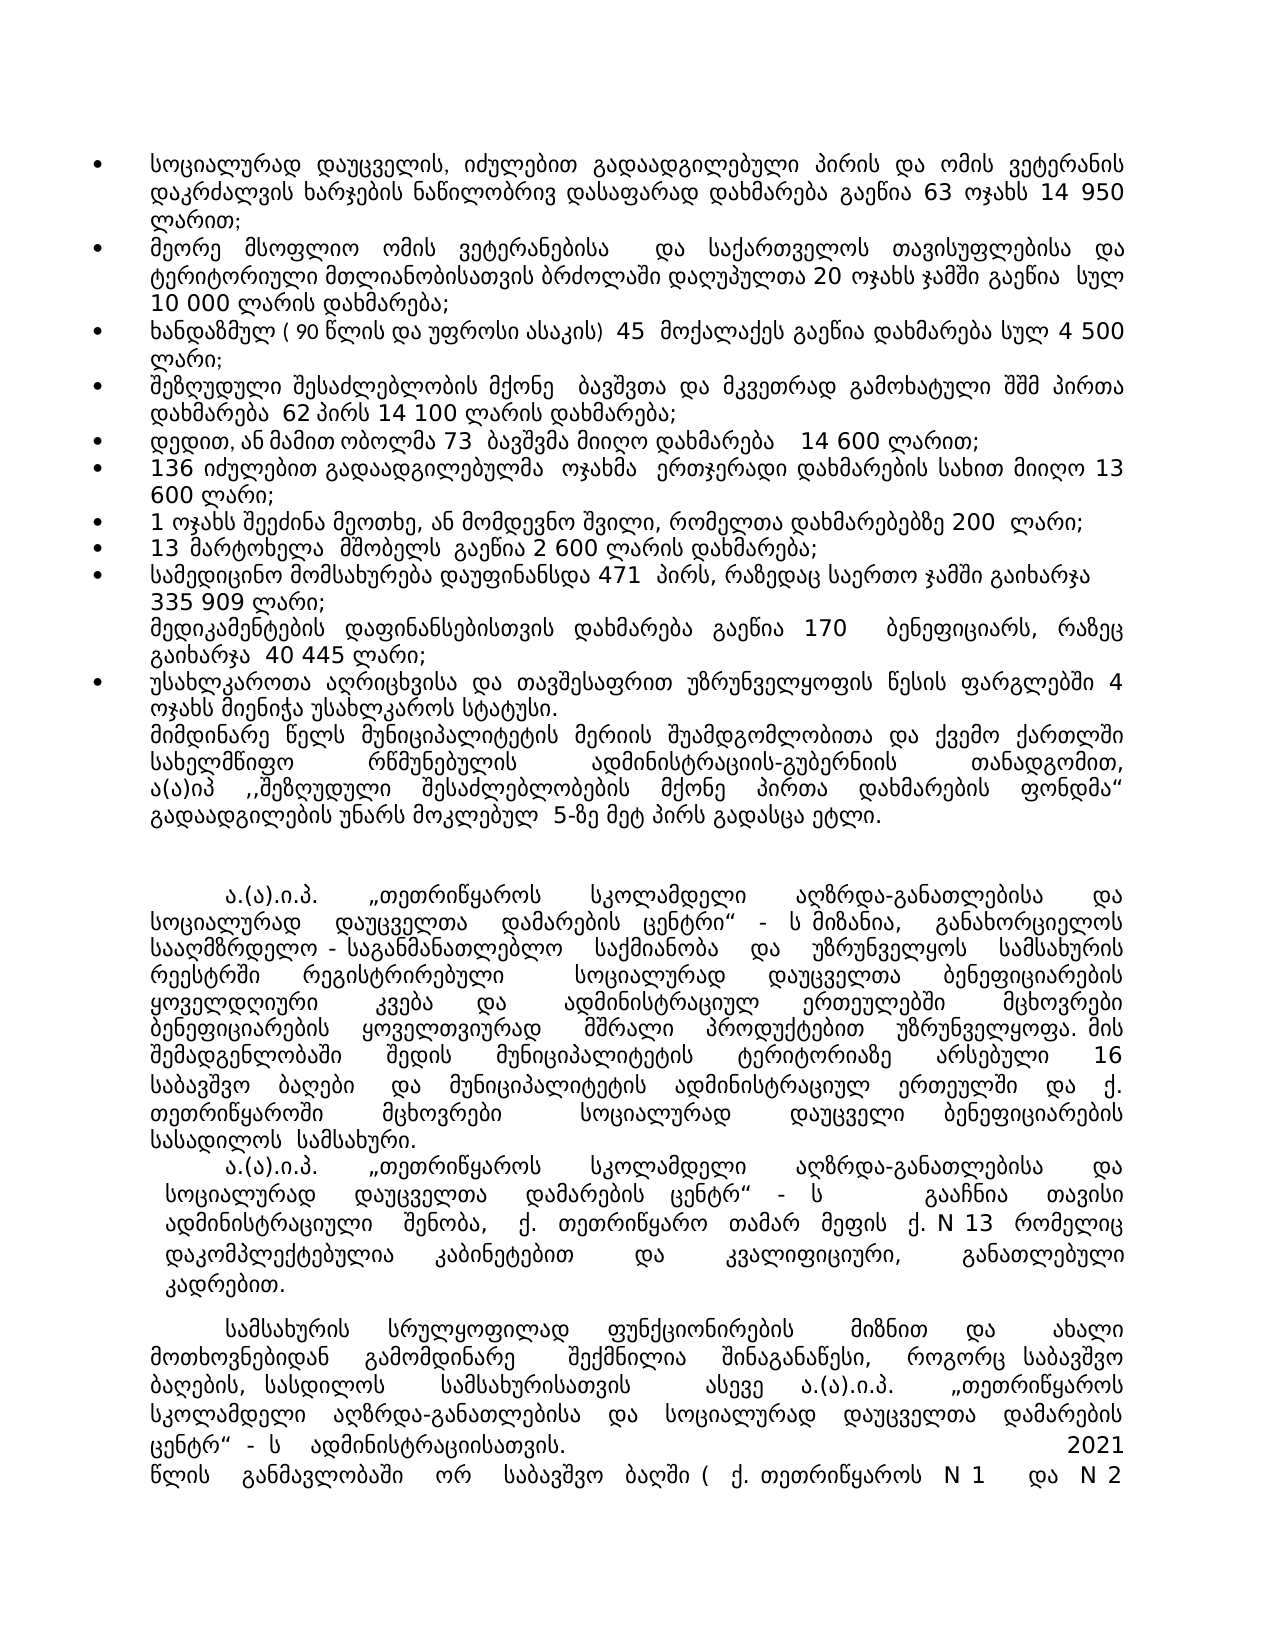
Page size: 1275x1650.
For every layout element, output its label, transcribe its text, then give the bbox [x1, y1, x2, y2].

text ა.(ა).ი.პ. „თეთრიწყაროს სკოლამდელი აღზრდა-განათლებისა და სოციალურად დაუცველთა დამარების ცენტრ“ - ს გააჩნია თავისი ადმინისტრაციული შენობა, ქ. თეთრიწყარო თამარ მეფის ქ. N 13 რომელიც დაკომპლექტებულია კაბინეტებით და კვალიფიციური, განათლებული კადრებით. [165, 1153, 1125, 1298]
text ა.(ა).ი.პ. „თეთრიწყაროს სკოლამდელი აღზრდა-განათლებისა და სოციალურად დაუცველთა დამარების ცენტრი“ - ს მიზანია, განახორციელოს სააღმზრდელო - საგანმანათლებლო საქმიანობა და უზრუნველყოს სამსახურის რეესტრში რეგისტრირებული სოციალურად დაუცველთა ბენეფიციარების ყოველდღიური კვება და ადმინისტრაციულ ერთეულებში მცხოვრები ბენეფიციარების ყოველთვიურად მშრალი პროდუქტებით უზრუნველყოფა. მის შემადგენლობაში შედის მუნიციპალიტეტის ტერიტორიაზე არსებული 16 საბავშვო ბაღები და მუნიციპალიტეტის ადმინისტრაციულ ერთეულში და ქ. თეთრიწყაროში მცხოვრები სოციალურად დაუცველი ბენეფიციარების სასადილოს სამსახური. [150, 882, 1125, 1153]
list 13 მარტოხელა მშობელს გაეწია 2 600 ლარის დახმარება; [94, 536, 1125, 562]
list 136 იძულებით გადაადგილებულმა ოჯახმა ერთჯერადი დახმარების სახით მიიღო 13 600 ლარი; [94, 456, 1125, 509]
list ხანდაზმულ ( 90 წლის და უფროსი ასაკის) 45 მოქალაქეს გაეწია დახმარება სულ 4 500 ლარი; [94, 317, 1125, 373]
list უსახლკაროთა აღრიცხვისა და თავშესაფრით უზრუნველყოფის წესის ფარგლებში 4 ოჯახს მიენიჭა უსახლკაროს სტატუსი. [94, 669, 1125, 722]
text 335 909 ლარი; [150, 589, 1125, 616]
list შეზღუდული შესაძლებლობის მქონე ბავშვთა და მკვეთრად გამოხატული შშმ პირთა დახმარება 62 პირს 14 100 ლარის დახმარება; [94, 373, 1125, 427]
list დედით, ან მამით ობოლმა 73 ბავშვმა მიიღო დახმარება 14 600 ლარით; [94, 427, 1125, 456]
list სამედიცინო მომსახურება დაუფინანსდა 471 პირს, რაზედაც საერთო ჯამში გაიხარჯა [94, 562, 1125, 589]
text მიმდინარე წელს მუნიციპალიტეტის მერიის შუამდგომლობითა და ქვემო ქართლში სახელმწიფო რწმუნებულის ადმინისტრაციის-გუბერნიის თანადგომით, ა(ა)იპ ,,შეზღუდული შესაძლებლობების მქონე პირთა დახმარების ფონდმა“ გადაადგილების უნარს მოკლებულ 5-ზე მეტ პირს გადასცა ეტლი. [150, 722, 1125, 829]
text მედიკამენტების დაფინანსებისთვის დახმარება გაეწია 170 ბენეფიციარს, რაზეც გაიხარჯა 40 445 ლარი; [150, 616, 1125, 669]
list მეორე მსოფლიო ომის ვეტერანებისა და საქართველოს თავისუფლებისა და ტერიტორიული მთლიანობისათვის ბრძოლაში დაღუპულთა 20 ოჯახს ჯამში გაეწია სულ 10 000 ლარის დახმარება; [94, 234, 1125, 317]
list სოციალურად დაუცველის, იძულებით გადაადგილებული პირის და ომის ვეტერანის დაკრძალვის ხარჯების ნაწილობრივ დასაფარად დახმარება გაეწია 63 ოჯახს 14 950 ლარით; [94, 150, 1125, 234]
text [150, 1316, 1125, 1489]
list 1 ოჯახს შეეძინა მეოთხე, ან მომდევნო შვილი, რომელთა დახმარებებზე 200 ლარი; [94, 509, 1125, 536]
